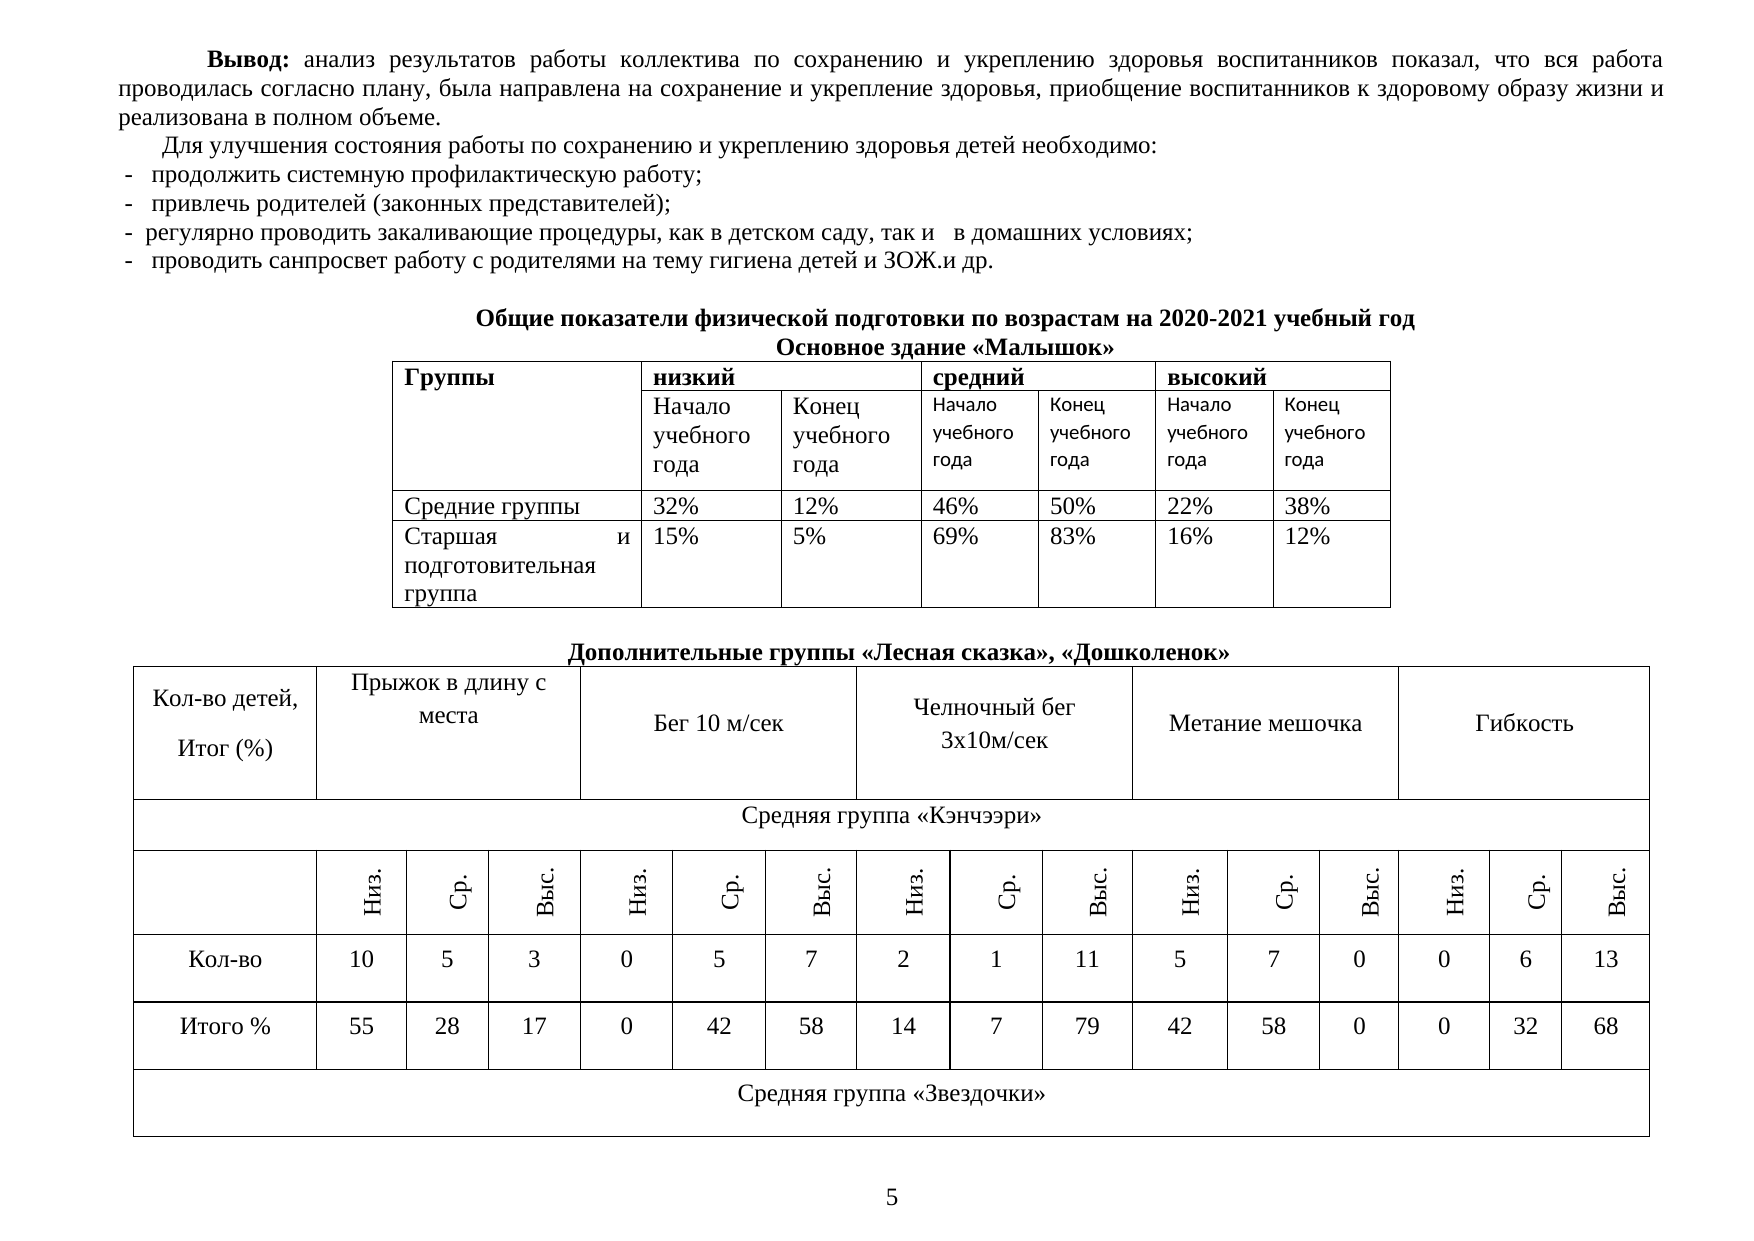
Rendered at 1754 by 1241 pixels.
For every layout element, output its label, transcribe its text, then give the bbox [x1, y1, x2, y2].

table_cell 14 [857, 1003, 949, 1069]
table_cell 7 [766, 935, 856, 1001]
table_cell Низ. [1133, 851, 1227, 934]
table_cell 3 [489, 935, 580, 1001]
text Общие показатели физической подготовки по возрастам на 2020-2021 учебный год [136, 303, 1665, 332]
table_header низкий [642, 362, 921, 390]
table_cell Выс. [1320, 851, 1398, 934]
table_cell 5 [673, 935, 765, 1001]
table_cell 0 [581, 1003, 672, 1069]
table_cell Средние группы [393, 491, 641, 520]
table_cell Средняя группа «Звездочки» [134, 1070, 1649, 1136]
table_cell Начало учебного года [642, 391, 781, 490]
table_cell Конец учебного года [1039, 391, 1155, 490]
text - привлечь родителей (законных представителей); [118, 188, 1665, 217]
table_cell Ср. [673, 851, 765, 934]
text - проводить санпросвет работу с родителями на тему гигиена детей и ЗОЖ.и др. [118, 246, 1665, 274]
table_cell 0 [1320, 1003, 1398, 1069]
table_header Челночный бег 3х10м/сек [857, 667, 1132, 799]
table_cell 42 [673, 1003, 765, 1069]
table_cell Начало учебного года [1156, 391, 1273, 490]
table_cell 12% [782, 491, 921, 520]
table_cell 55 [317, 1003, 406, 1069]
table_cell 13 [1562, 935, 1649, 1001]
table_cell 83% [1039, 521, 1155, 607]
table_cell 58 [766, 1003, 856, 1069]
table_cell Низ. [1399, 851, 1489, 934]
table_cell Начало учебного года [922, 391, 1038, 490]
table_cell Ср. [407, 851, 488, 934]
text Вывод: анализ результатов работы коллектива по сохранению и укреплению здоровья воспитанников показал, что вся работа проводилась согласно плану, была направлена на сохранение и укрепление здоровья, приобщение воспитанников к здоровому образу жизни и реализована в полном объеме. [118, 44, 1665, 131]
table_cell Кол-во [134, 935, 316, 1001]
table_cell 32 [1490, 1003, 1561, 1069]
table_cell 28 [407, 1003, 488, 1069]
table_header средний [922, 362, 1155, 390]
table_cell 42 [1133, 1003, 1227, 1069]
table_header Группы [393, 362, 641, 490]
table_cell Ср. [1228, 851, 1319, 934]
table_cell 69% [922, 521, 1038, 607]
table_cell Конец учебного года [1274, 391, 1390, 490]
table_cell 5 [407, 935, 488, 1001]
table_cell 2 [857, 935, 949, 1001]
text - регулярно проводить закаливающие процедуры, как в детском саду, так и в домашних условиях; [118, 217, 1665, 246]
table_cell 79 [1043, 1003, 1132, 1069]
table_cell 15% [642, 521, 781, 607]
table_cell 46% [922, 491, 1038, 520]
table_cell Низ. [581, 851, 672, 934]
table_cell 50% [1039, 491, 1155, 520]
table_cell 7 [1228, 935, 1319, 1001]
text Основное здание «Малышок» [136, 332, 1665, 361]
table_cell Выс. [489, 851, 580, 934]
table_cell Выс. [766, 851, 856, 934]
table_cell Итого % [134, 1003, 316, 1069]
table_cell 17 [489, 1003, 580, 1069]
table_cell 7 [951, 1003, 1042, 1069]
table_cell 0 [1320, 935, 1398, 1001]
text Дополнительные группы «Лесная сказка», «Дошколенок» [133, 637, 1665, 666]
table_cell 22% [1156, 491, 1273, 520]
table_cell 58 [1228, 1003, 1319, 1069]
table_cell 68 [1562, 1003, 1649, 1069]
text Для улучшения состояния работы по сохранению и укреплению здоровья детей необходимо: [118, 131, 1665, 159]
table_cell 5% [782, 521, 921, 607]
table_cell Выс. [1562, 851, 1649, 934]
table_header Прыжок в длину с места [317, 667, 580, 799]
text - продолжить системную профилактическую работу; [118, 159, 1665, 188]
table_header Бег 10 м/сек [581, 667, 856, 799]
table_cell Ср. [1490, 851, 1561, 934]
table_cell 5 [1133, 935, 1227, 1001]
table_header Метание мешочка [1133, 667, 1398, 799]
table_header высокий [1156, 362, 1390, 390]
table_cell Средняя группа «Кэнчээри» [134, 800, 1649, 849]
table_cell Низ. [317, 851, 406, 934]
table_header Кол-во детей, Итог (%) [134, 667, 316, 799]
table_cell 32% [642, 491, 781, 520]
table_cell Старшая и подготовительная группа [393, 521, 641, 607]
table_cell Ср. [951, 851, 1042, 934]
table_cell Низ. [857, 851, 949, 934]
table_cell 38% [1274, 491, 1390, 520]
table_cell 0 [1399, 1003, 1489, 1069]
table_cell 10 [317, 935, 406, 1001]
table_cell [134, 851, 316, 934]
table_cell 0 [1399, 935, 1489, 1001]
table_cell 12% [1274, 521, 1390, 607]
table_cell 6 [1490, 935, 1561, 1001]
table_cell Выс. [1043, 851, 1132, 934]
table_cell 11 [1043, 935, 1132, 1001]
table_cell 16% [1156, 521, 1273, 607]
table_cell Конец учебного года [782, 391, 921, 490]
table_cell 1 [951, 935, 1042, 1001]
table_cell 0 [581, 935, 672, 1001]
table_header Гибкость [1399, 667, 1649, 799]
